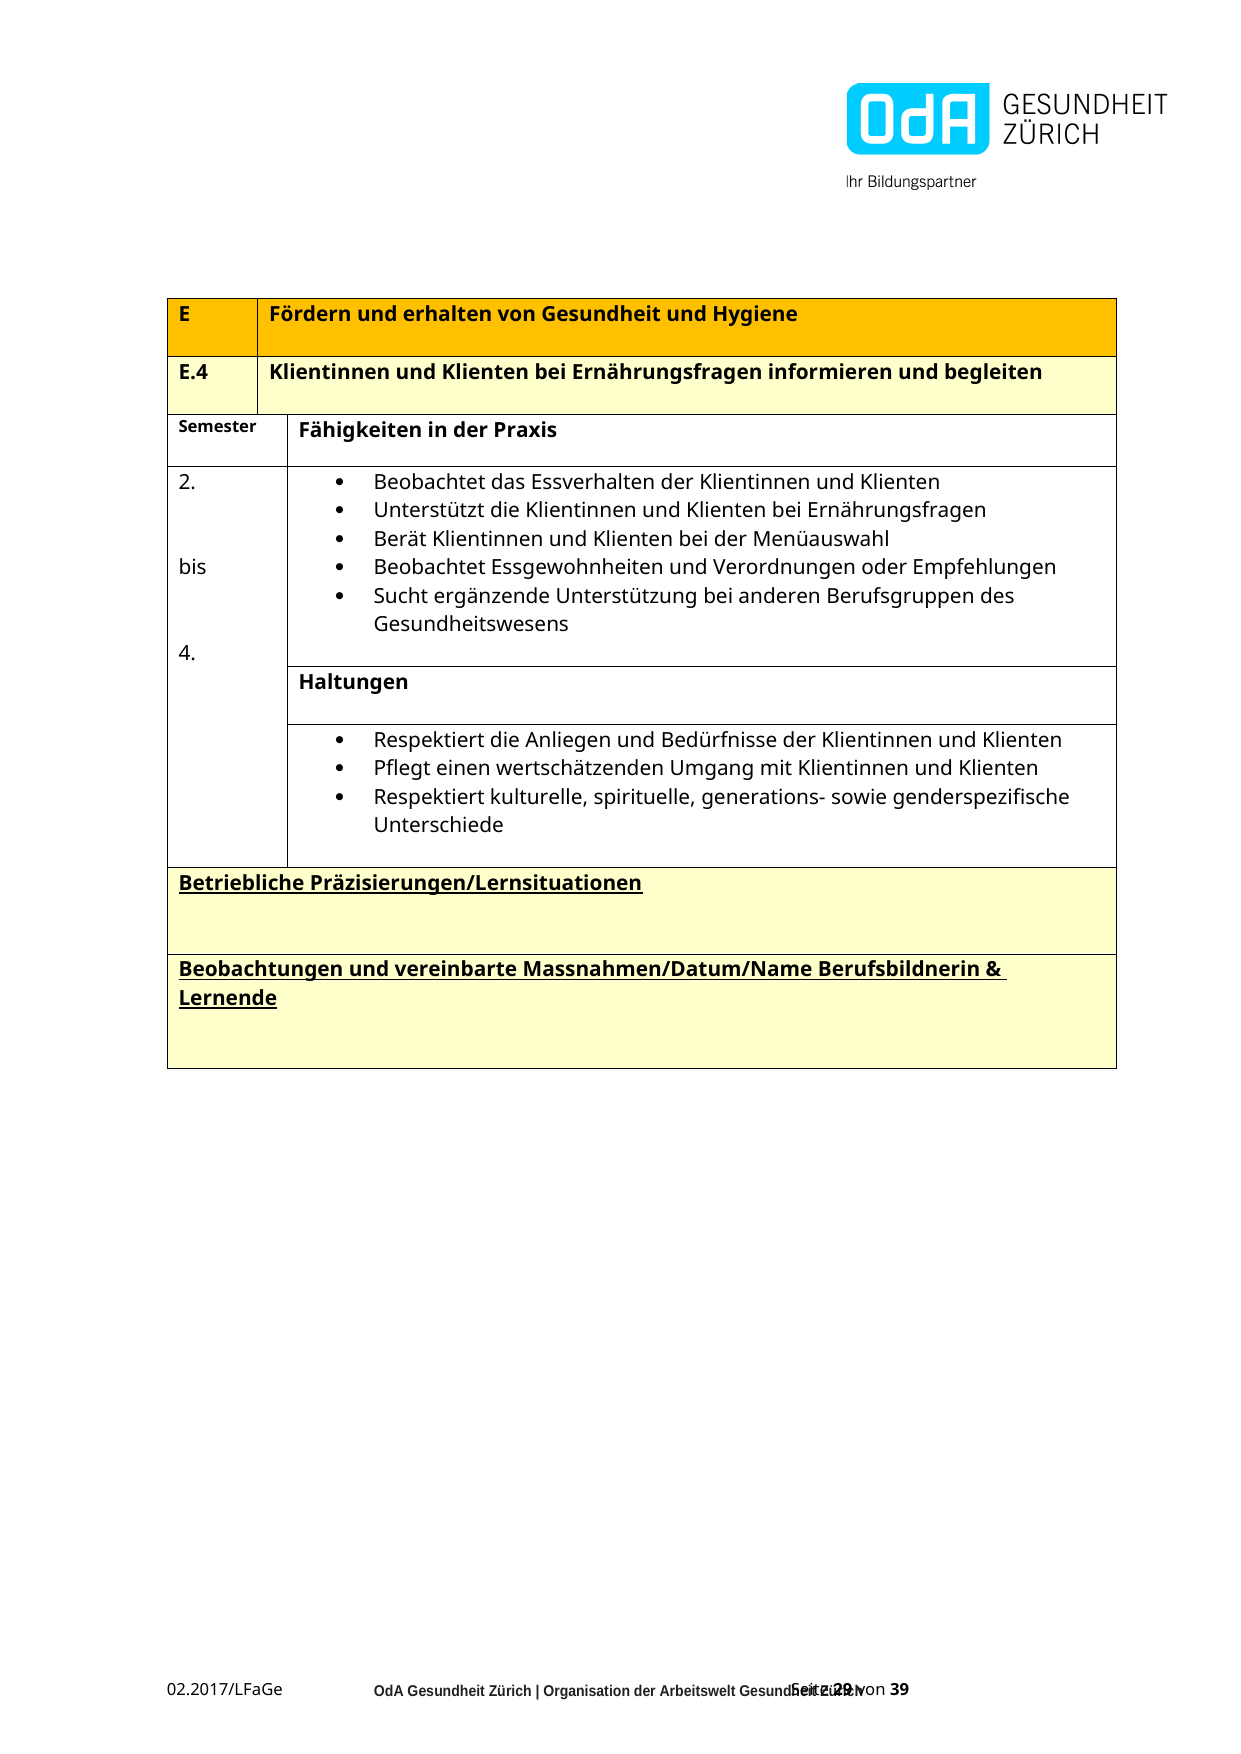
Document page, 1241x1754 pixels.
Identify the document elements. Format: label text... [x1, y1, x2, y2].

picture [902, 94, 933, 143]
table_cell Klientinnen und Klienten bei Ernährungsfragen informieren und begleiten [258, 357, 1116, 414]
picture [846, 83, 1168, 190]
table_cell 2. bis 4. [168, 467, 287, 867]
picture [861, 94, 893, 143]
table_cell Semester [168, 415, 287, 466]
table_header E [168, 299, 257, 356]
table_cell Haltungen [288, 667, 1116, 724]
table_cell Fähigkeiten in der Praxis [288, 415, 1116, 466]
picture [943, 94, 975, 143]
table_cell Beobachtet das Essverhalten der Klientinnen und Klienten Unterstützt die Klientinnen und Klienten bei Ernährungsfragen Berät Klientinnen und Klienten bei der Menüauswahl Beobachtet Essgewohnheiten und Verordnungen oder Empfehlungen Sucht ergänzende Unterstützung bei anderen Berufsgruppen des Gesundheitswesens [288, 467, 1116, 666]
picture [846, 83, 855, 92]
table_header Fördern und erhalten von Gesundheit und Hygiene [258, 299, 1116, 356]
table_cell Betriebliche Präzisierungen/Lernsituationen [168, 868, 1116, 953]
table_cell Beobachtungen und vereinbarte Massnahmen/Datum/Name Berufsbildnerin & Lernende [168, 955, 1116, 1068]
table_cell E.4 [168, 357, 257, 414]
table_cell Respektiert die Anliegen und Bedürfnisse der Klientinnen und Klienten Pflegt einen wertschätzenden Umgang mit Klientinnen und Klienten Respektiert kulturelle, spirituelle, generations- sowie genderspezifische Unterschiede [288, 725, 1116, 867]
